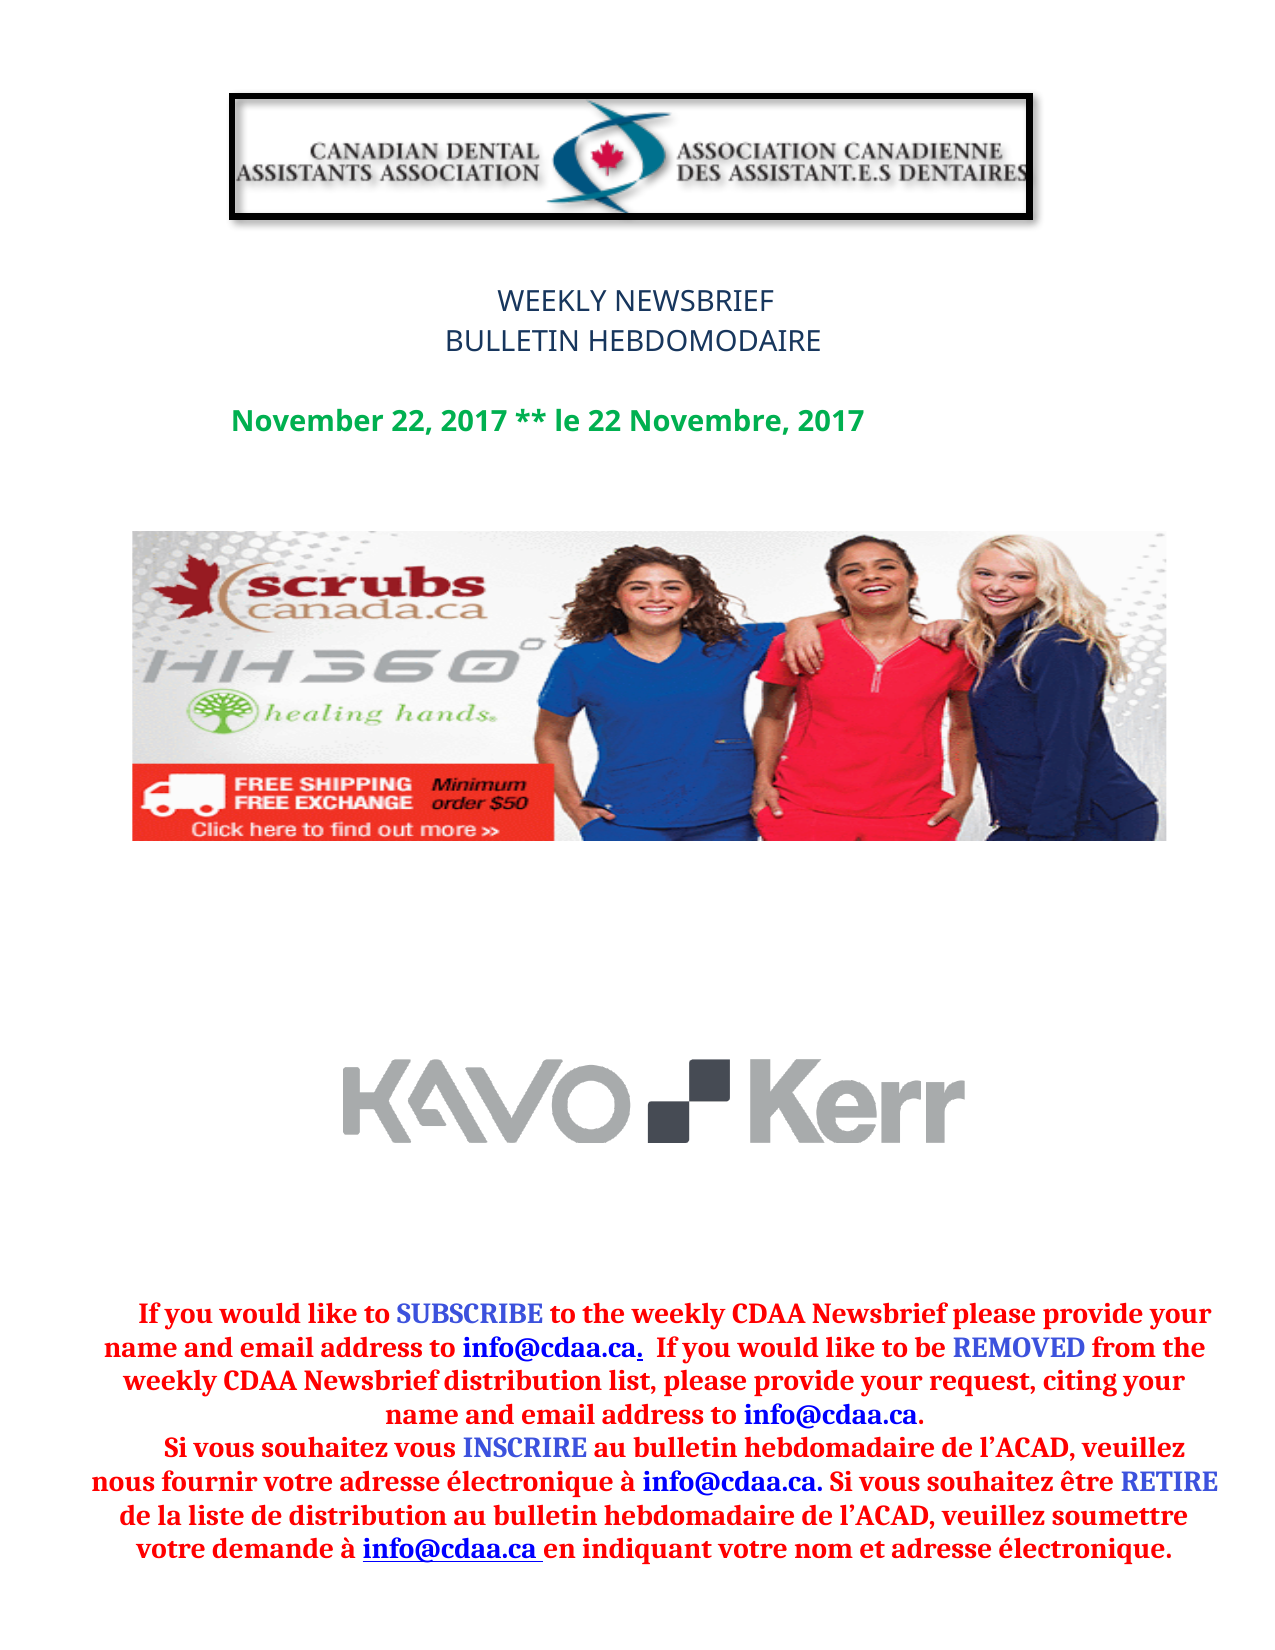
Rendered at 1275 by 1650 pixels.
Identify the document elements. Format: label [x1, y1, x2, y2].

table_header [0, 265, 1275, 1581]
picture [132, 531, 1167, 841]
